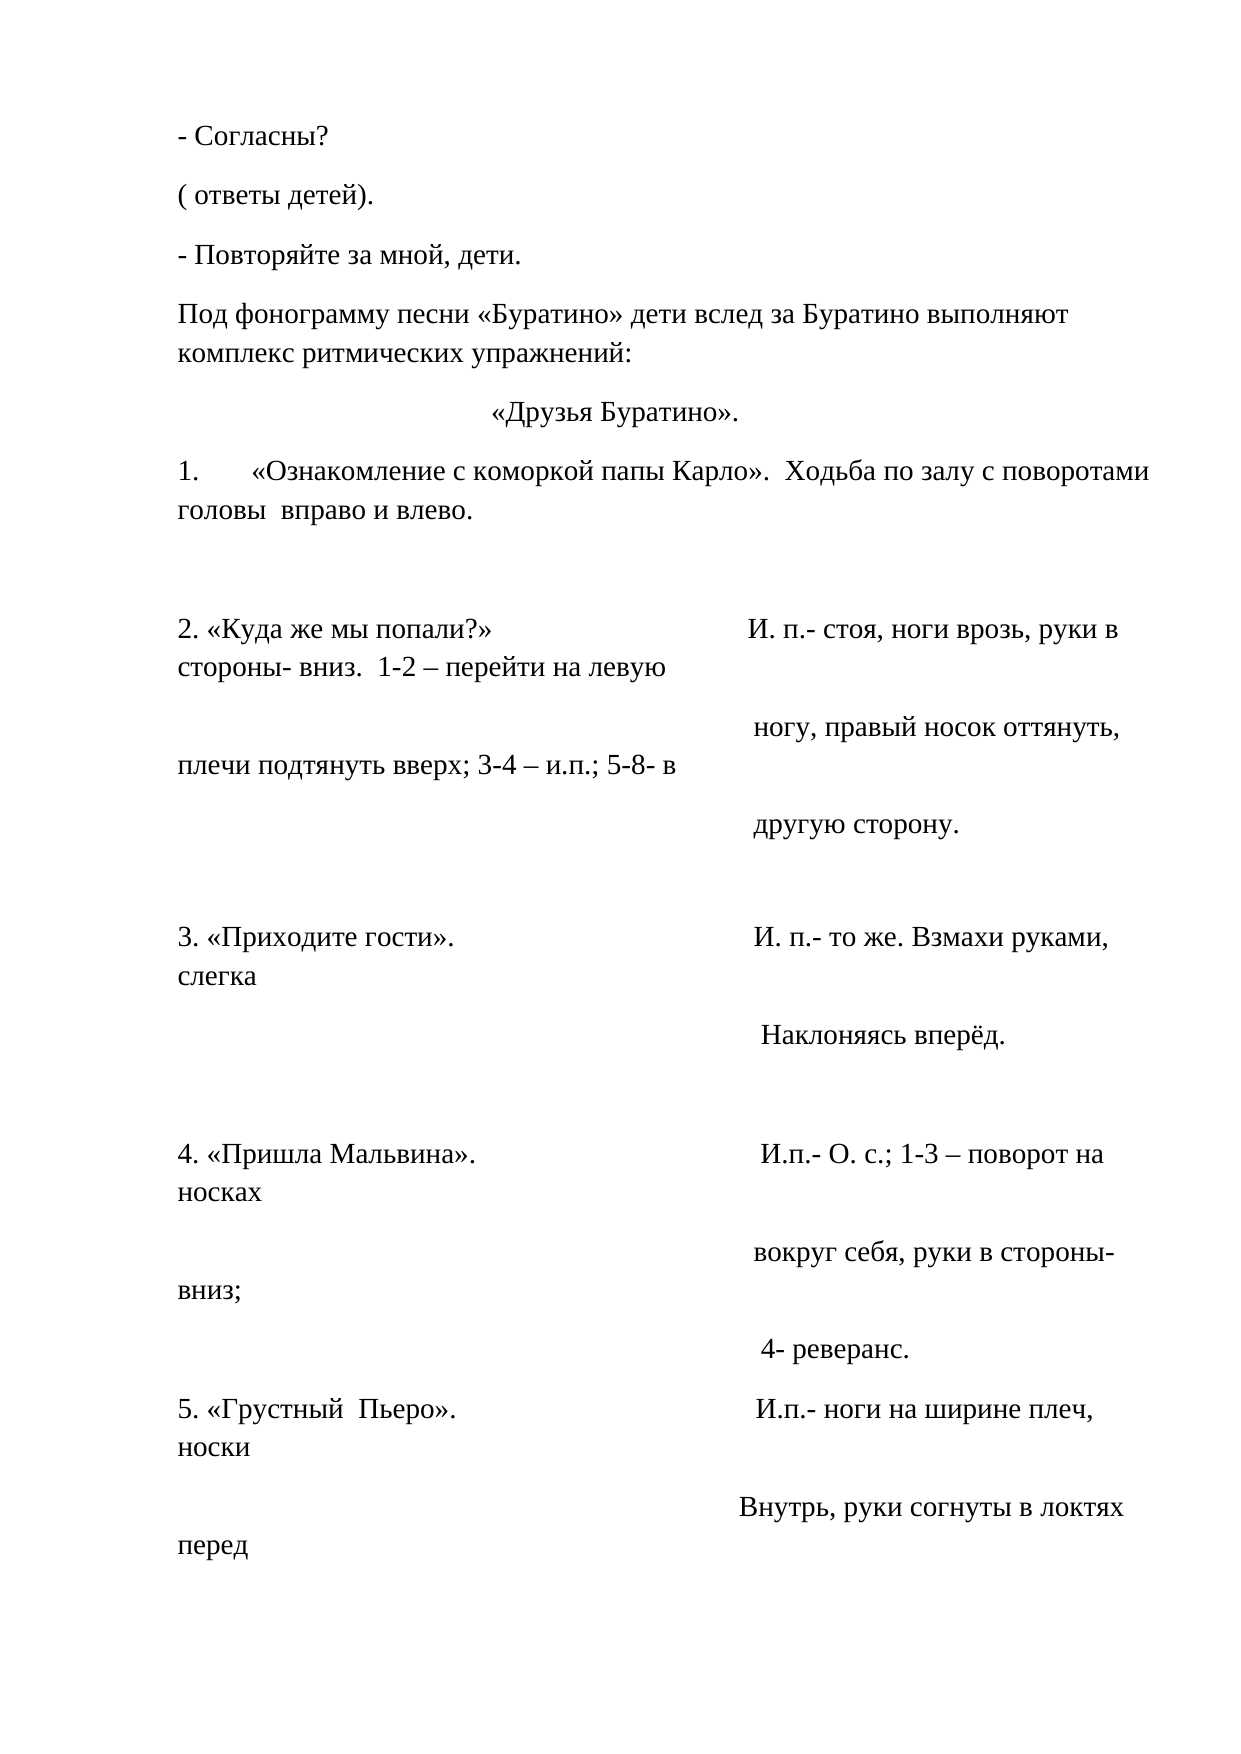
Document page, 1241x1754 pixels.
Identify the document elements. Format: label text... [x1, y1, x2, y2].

text 1. «Ознакомление с коморкой папы Карло». Ходьба по залу с поворотами головы вправо и влево. [177, 453, 1152, 526]
text вокруг себя, руки в стороны- вниз; [177, 1234, 1152, 1306]
text Наклоняясь вперёд. [177, 1017, 1152, 1051]
text 5. «Грустный Пьеро». И.п.- ноги на ширине плеч, носки [177, 1391, 1152, 1463]
text - Согласны? [177, 118, 1152, 152]
text 3. «Приходите гости». И. п.- то же. Взмахи руками, слегка [177, 919, 1152, 991]
text Внутрь, руки согнуты в локтях перед [177, 1489, 1152, 1561]
text 4- реверанс. [177, 1332, 1152, 1365]
text - Повторяйте за мной, дети. [177, 237, 1152, 270]
text ( ответы детей). [177, 177, 1152, 211]
text другую сторону. [177, 807, 1152, 840]
text 2. «Куда же мы попали?» И. п.- стоя, ноги врозь, руки в стороны- вниз. 1-2 – перейти на левую [177, 611, 1152, 683]
text Под фонограмму песни «Буратино» дети вслед за Буратино выполняют комплекс ритмических упражнений: [177, 296, 1152, 368]
text ногу, правый носок оттянуть, плечи подтянуть вверх; 3-4 – и.п.; 5-8- в [177, 709, 1152, 781]
text 4. «Пришла Мальвина». И.п.- О. с.; 1-3 – поворот на носках [177, 1136, 1152, 1208]
text «Друзья Буратино». [177, 394, 1152, 428]
